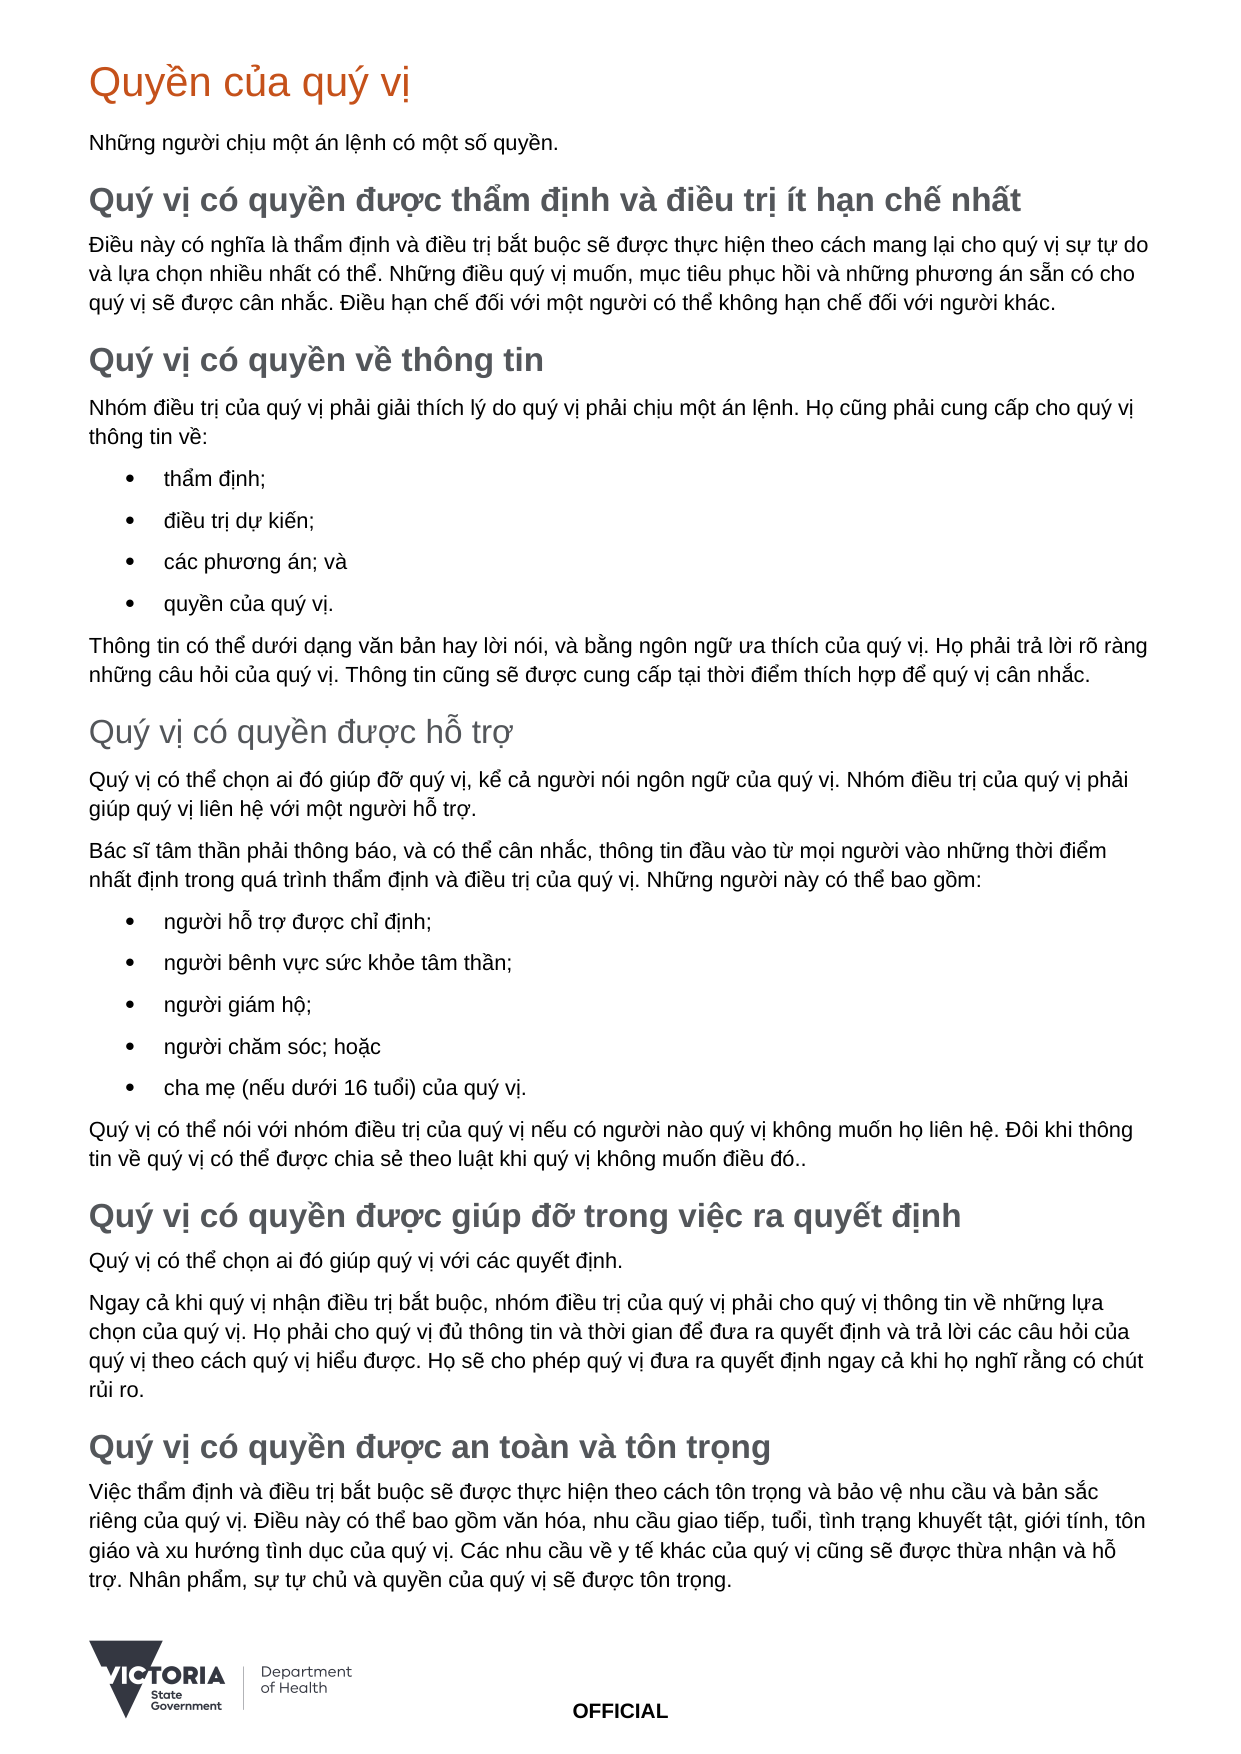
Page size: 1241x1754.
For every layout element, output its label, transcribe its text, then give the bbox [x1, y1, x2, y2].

list người bênh vực sức khỏe tâm thần; [126, 946, 1152, 975]
subtitle Quý vị có quyền được giúp đỡ trong việc ra quyết định [89, 1196, 1152, 1235]
list cha mẹ (nếu dưới 16 tuổi) của quý vị. [126, 1071, 1152, 1100]
list điều trị dự kiến; [126, 504, 1152, 533]
text Điều này có nghĩa là thẩm định và điều trị bắt buộc sẽ được thực hiện theo cách mang lại cho quý vị sự tự do và lựa chọn nhiều nhất có thể. Những điều quý vị muốn, mục tiêu phục hồi và những phương án sẵn có cho quý vị sẽ được cân nhắc. Điều hạn chế đối với một người có thể không hạn chế đối với người khác. [89, 228, 1152, 315]
text Quý vị có thể chọn ai đó giúp quý vị với các quyết định. [89, 1244, 1152, 1273]
text Thông tin có thể dưới dạng văn bản hay lời nói, và bằng ngôn ngữ ưa thích của quý vị. Họ phải trả lời rõ ràng những câu hỏi của quý vị. Thông tin cũng sẽ được cung cấp tại thời điểm thích hợp để quý vị cân nhắc. [89, 629, 1152, 687]
text Quý vị có thể nói với nhóm điều trị của quý vị nếu có người nào quý vị không muốn họ liên hệ. Đôi khi thông tin về quý vị có thể được chia sẻ theo luật khi quý vị không muốn điều đó.. [89, 1113, 1152, 1171]
subtitle Quý vị có quyền được an toàn và tôn trọng [89, 1427, 1152, 1466]
text Bác sĩ tâm thần phải thông báo, và có thể cân nhắc, thông tin đầu vào từ mọi người vào những thời điểm nhất định trong quá trình thẩm định và điều trị của quý vị. Những người này có thể bao gồm: [89, 834, 1152, 892]
text Nhóm điều trị của quý vị phải giải thích lý do quý vị phải chịu một án lệnh. Họ cũng phải cung cấp cho quý vị thông tin về: [89, 391, 1152, 449]
subtitle Quý vị có quyền được hỗ trợ [89, 712, 1152, 750]
subtitle Quý vị có quyền được thẩm định và điều trị ít hạn chế nhất [89, 180, 1152, 218]
list người hỗ trợ được chỉ định; [126, 904, 1152, 934]
subtitle Quyền của quý vị [89, 57, 1152, 105]
text Việc thẩm định và điều trị bắt buộc sẽ được thực hiện theo cách tôn trọng và bảo vệ nhu cầu và bản sắc riêng của quý vị. Điều này có thể bao gồm văn hóa, nhu cầu giao tiếp, tuổi, tình trạng khuyết tật, giới tính, tôn giáo và xu hướng tình dục của quý vị. Các nhu cầu về y tế khác của quý vị cũng sẽ được thừa nhận và hỗ trợ. Nhân phẩm, sự tự chủ và quyền của quý vị sẽ được tôn trọng. [89, 1475, 1152, 1592]
text Những người chịu một án lệnh có một số quyền. [89, 126, 1152, 155]
list thẩm định; [126, 462, 1152, 491]
list người giám hộ; [126, 988, 1152, 1017]
text Ngay cả khi quý vị nhận điều trị bắt buộc, nhóm điều trị của quý vị phải cho quý vị thông tin về những lựa chọn của quý vị. Họ phải cho quý vị đủ thông tin và thời gian để đưa ra quyết định và trả lời các câu hỏi của quý vị theo cách quý vị hiểu được. Họ sẽ cho phép quý vị đưa ra quyết định ngay cả khi họ nghĩ rằng có chút rủi ro. [89, 1286, 1152, 1402]
list quyền của quý vị. [126, 587, 1152, 616]
subtitle Quý vị có quyền về thông tin [89, 340, 1152, 379]
text Quý vị có thể chọn ai đó giúp đỡ quý vị, kể cả người nói ngôn ngữ của quý vị. Nhóm điều trị của quý vị phải giúp quý vị liên hệ với một người hỗ trợ. [89, 763, 1152, 821]
picture [0, 1595, 1241, 1754]
list các phương án; và [126, 545, 1152, 574]
list người chăm sóc; hoặc [126, 1029, 1152, 1059]
